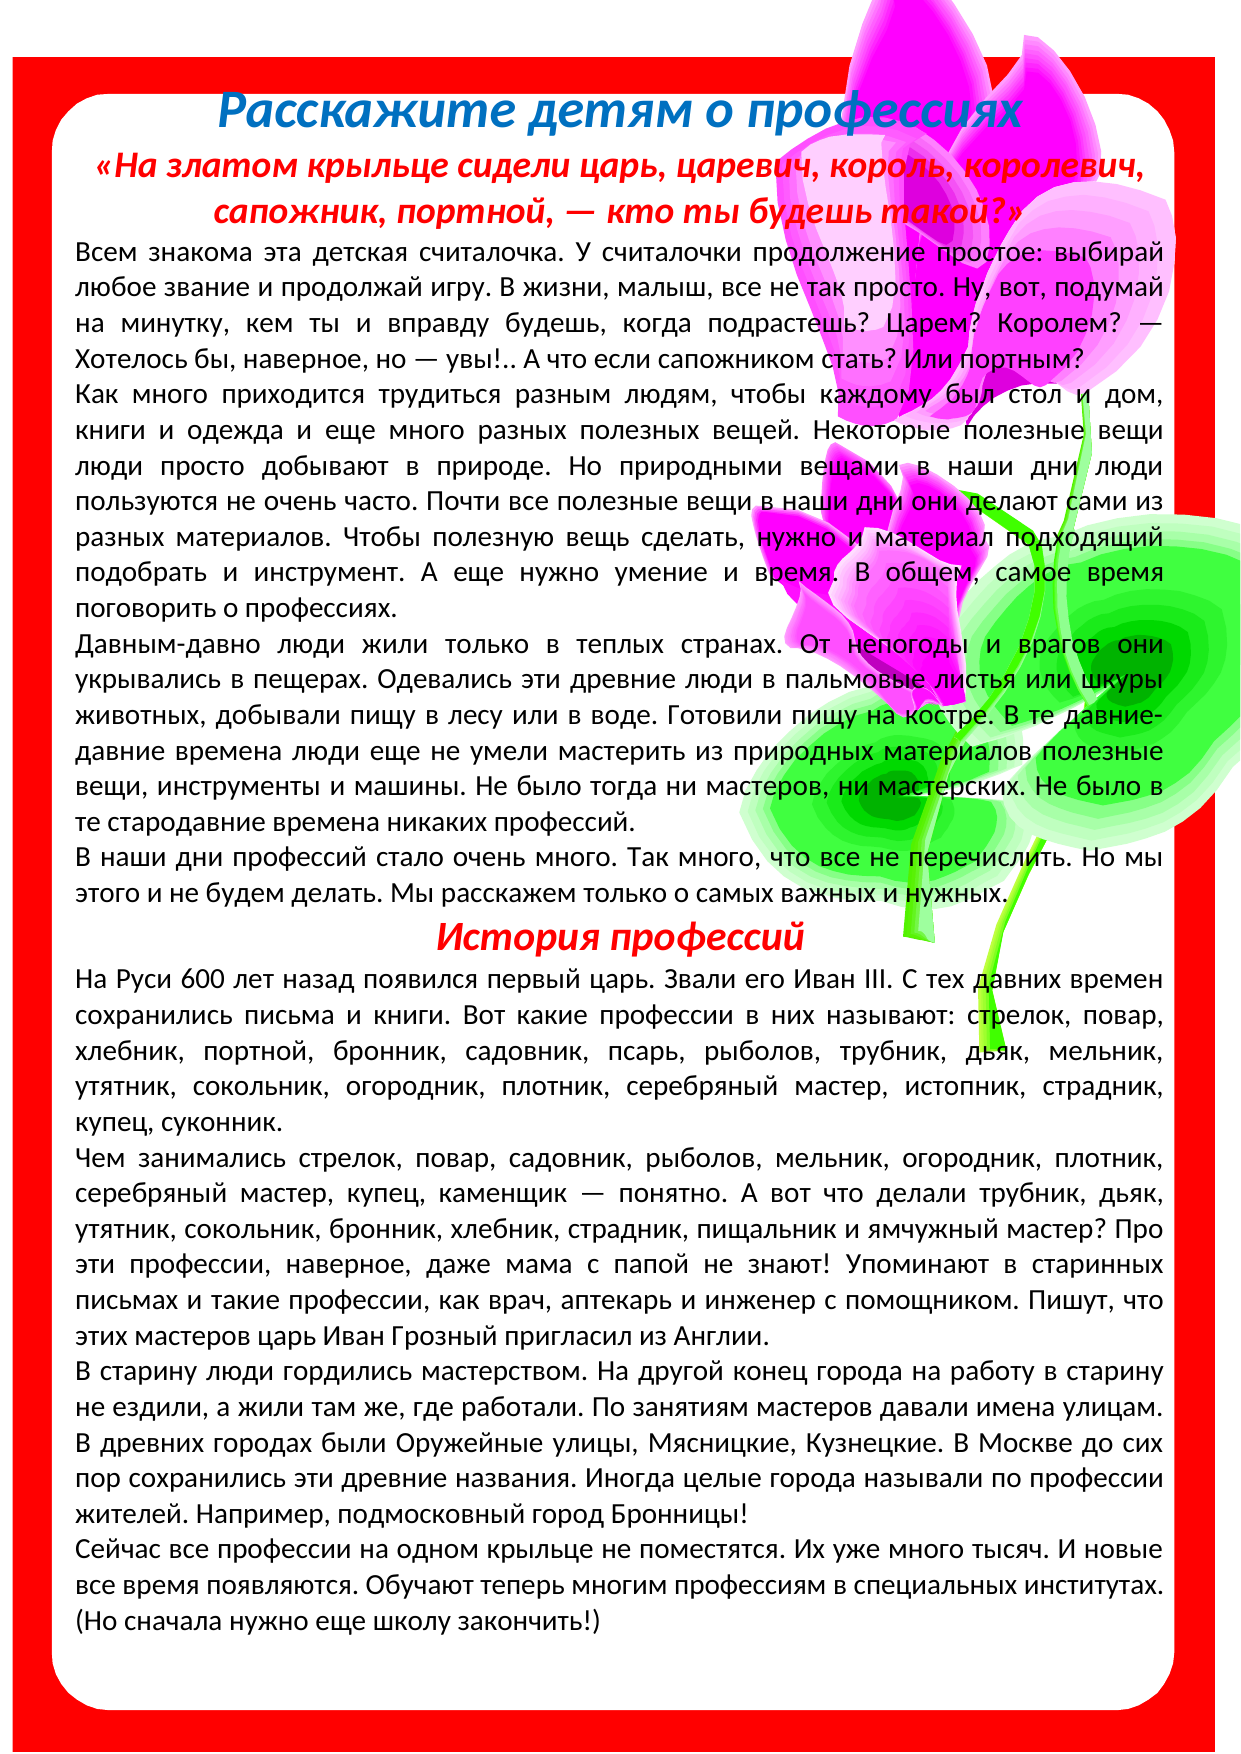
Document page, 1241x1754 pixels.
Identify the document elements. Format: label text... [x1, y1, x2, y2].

text На Руси 600 лет назад появился первый царь. Звали его Иван III. С тех давних времен сохранились письма и книги. Вот какие профессии в них называют: стрелок, повар, хлебник, портной, бронник, садовник, псарь, рыболов, трубник, дьяк, мельник, утятник, сокольник, огородник, плотник, серебряный мастер, истопник, страдник, купец, суконник. [75, 961, 1165, 1139]
text Чем занимались стрелок, повар, садовник, рыболов, мельник, огородник, плотник, серебряный мастер, купец, каменщик — понятно. А вот что делали трубник, дьяк, утятник, сокольник, бронник, хлебник, страдник, пищальник и ямчужный мастер? Про эти профессии, наверное, даже мама с папой не знают! Упоминают в старинных письмах и такие профессии, как врач, аптекарь и инженер с помощником. Пишут, что этих мастеров царь Иван Грозный пригласил из Англии. [75, 1139, 1165, 1352]
text Давным-давно люди жили только в теплых странах. От непогоды и врагов они укрывались в пещерах. Одевались эти древние люди в пальмовые листья или шкуры животных, добывали пищу в лесу или в воде. Готовили пищу на костре. В те давние-давние времена люди еще не умели мастерить из природных материалов полезные вещи, инструменты и машины. Не было тогда ни мастеров, ни мастерских. Не было в те стародавние времена никаких профессий. [75, 625, 1165, 838]
text «На златом крыльце сидели царь, царевич, король, королевич, сапожник, портной, — кто ты будешь такой?» [75, 141, 1165, 233]
text История профессий [75, 910, 1165, 961]
text Сейчас все профессии на одном крыльце не поместятся. Их уже много тысяч. И новые все время появляются. Обучают теперь многим профессиям в специальных институтах. (Но сначала нужно еще школу закончить!) [75, 1531, 1165, 1637]
text В наши дни профессий стало очень много. Так много, что все не перечислить. Но мы этого и не будем делать. Мы расскажем только о самых важных и нужных. [75, 838, 1165, 910]
text В старину люди гордились мастерством. На другой конец города на работу в старину не ездили, а жили там же, где работали. По занятиям мастеров давали имена улицам. В древних городах были Оружейные улицы, Мясницкие, Кузнецкие. В Москве до сих пор сохранились эти древние названия. Иногда целые города называли по профессии жителей. Например, подмосковный город Бронницы! [75, 1352, 1165, 1531]
text Расскажите детям о профессиях [75, 75, 1165, 141]
text Всем знакома эта детская считалочка. У считалочки продолжение простое: выбирай любое звание и продолжай игру. В жизни, малыш, все не так просто. Ну, вот, подумай на минутку, кем ты и вправду будешь, когда подрастешь? Царем? Королем? — Хотелось бы, наверное, но — увы!.. А что если сапожником стать? Или портным? [75, 233, 1165, 375]
text Как много приходится трудиться разным людям, чтобы каждому был стол и дом, книги и одежда и еще много разных полезных вещей. Некоторые полезные вещи люди просто добывают в природе. Но природными вещами в наши дни люди пользуются не очень часто. Почти все полезные вещи в наши дни они делают сами из разных материалов. Чтобы полезную вещь сделать, нужно и материал подходящий подобрать и инструмент. А еще нужно умение и время. В общем, самое время поговорить о профессиях. [75, 375, 1165, 625]
